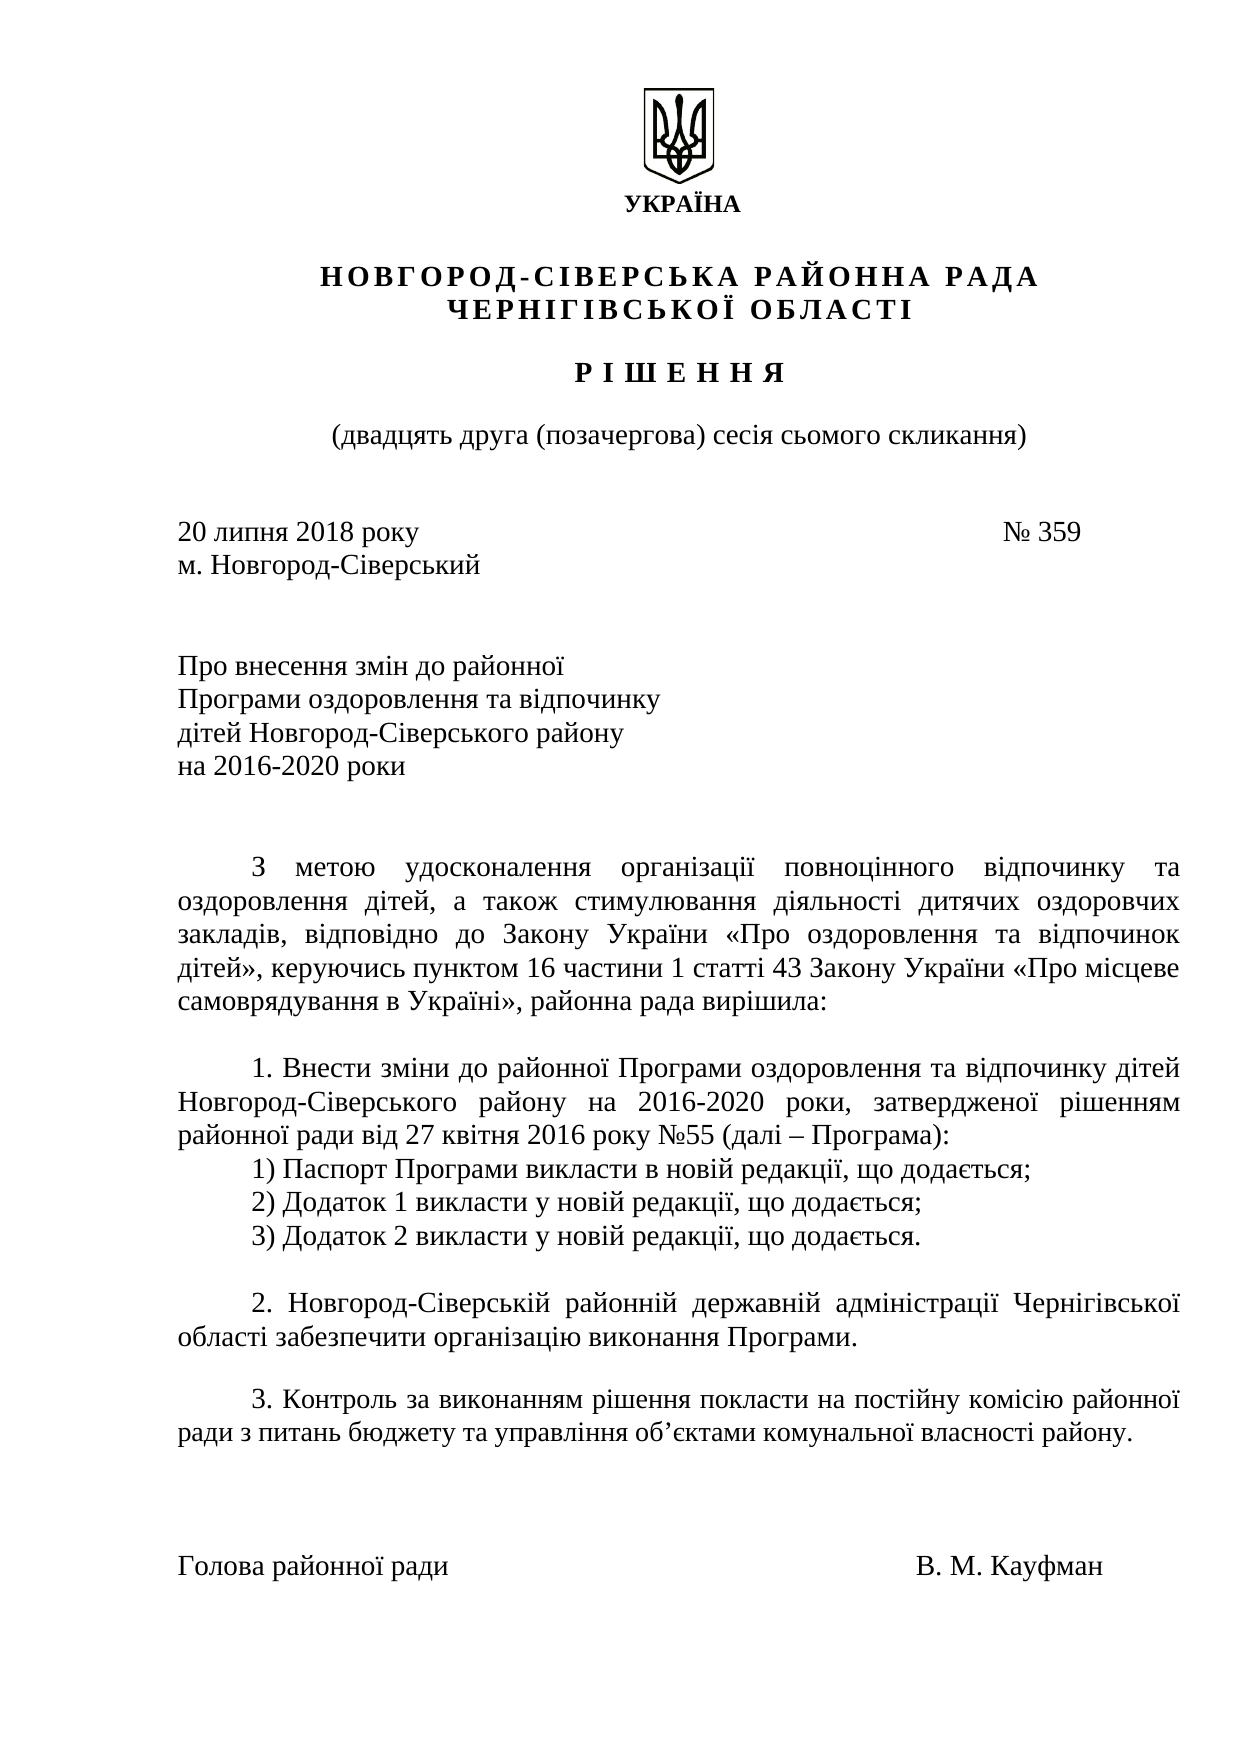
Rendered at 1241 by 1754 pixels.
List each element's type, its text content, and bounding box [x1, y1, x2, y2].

text 2. Новгород-Сіверській районній державній адміністрації Чернігівської області забезпечити організацію виконання Програми. [177, 1285, 1181, 1352]
text (двадцять друга (позачергова) сесія сьомого скликання) [177, 417, 1181, 451]
text Голова районної ради В. М. Кауфман [177, 1548, 1181, 1581]
text Україна [177, 189, 1181, 218]
subtitle НОВГОРОД-СІВЕРСЬКА РАЙОННА РАДА ЧЕРНІГІВСЬКОЇ ОБЛАСТІ [177, 259, 1181, 326]
text дітей Новгород-Сіверського району [177, 715, 825, 748]
text 3. Контроль за виконанням рішення покласти на постійну комісію районної ради з питань бюджету та управління об’єктами комунальної власності району. [177, 1381, 1181, 1447]
text 20 липня 2018 року № 359 [177, 514, 1181, 547]
text 2) Додаток 1 викласти у новій редакції, що додається; [177, 1184, 1181, 1218]
text на 2016-2020 роки [177, 748, 825, 782]
text 1) Паспорт Програми викласти в новій редакції, що додається; [177, 1151, 1181, 1184]
text З метою удосконалення організації повноцінного відпочинку та оздоровлення дітей, а також стимулювання діяльності дитячих оздоровчих закладів, відповідно до Закону України «Про оздоровлення та відпочинок дітей», керуючись пунктом 16 частини 1 статті 43 Закону України «Про місцеве самоврядування в Україні», районна рада вирішила: [177, 849, 1181, 1017]
text Програми оздоровлення та відпочинку [177, 681, 825, 715]
text м. Новгород-Сіверський [177, 547, 1181, 581]
text Про внесення змін до районної [177, 648, 825, 681]
text 1. Внести зміни до районної Програми оздоровлення та відпочинку дітей Новгород-Сіверського району на 2016-2020 роки, затвердженої рішенням районної ради від 27 квітня 2016 року №55 (далі – Програма): [177, 1050, 1181, 1151]
text 3) Додаток 2 викласти у новій редакції, що додається. [177, 1218, 1181, 1252]
subtitle РІШЕННЯ [177, 355, 1181, 388]
picture [643, 88, 715, 184]
